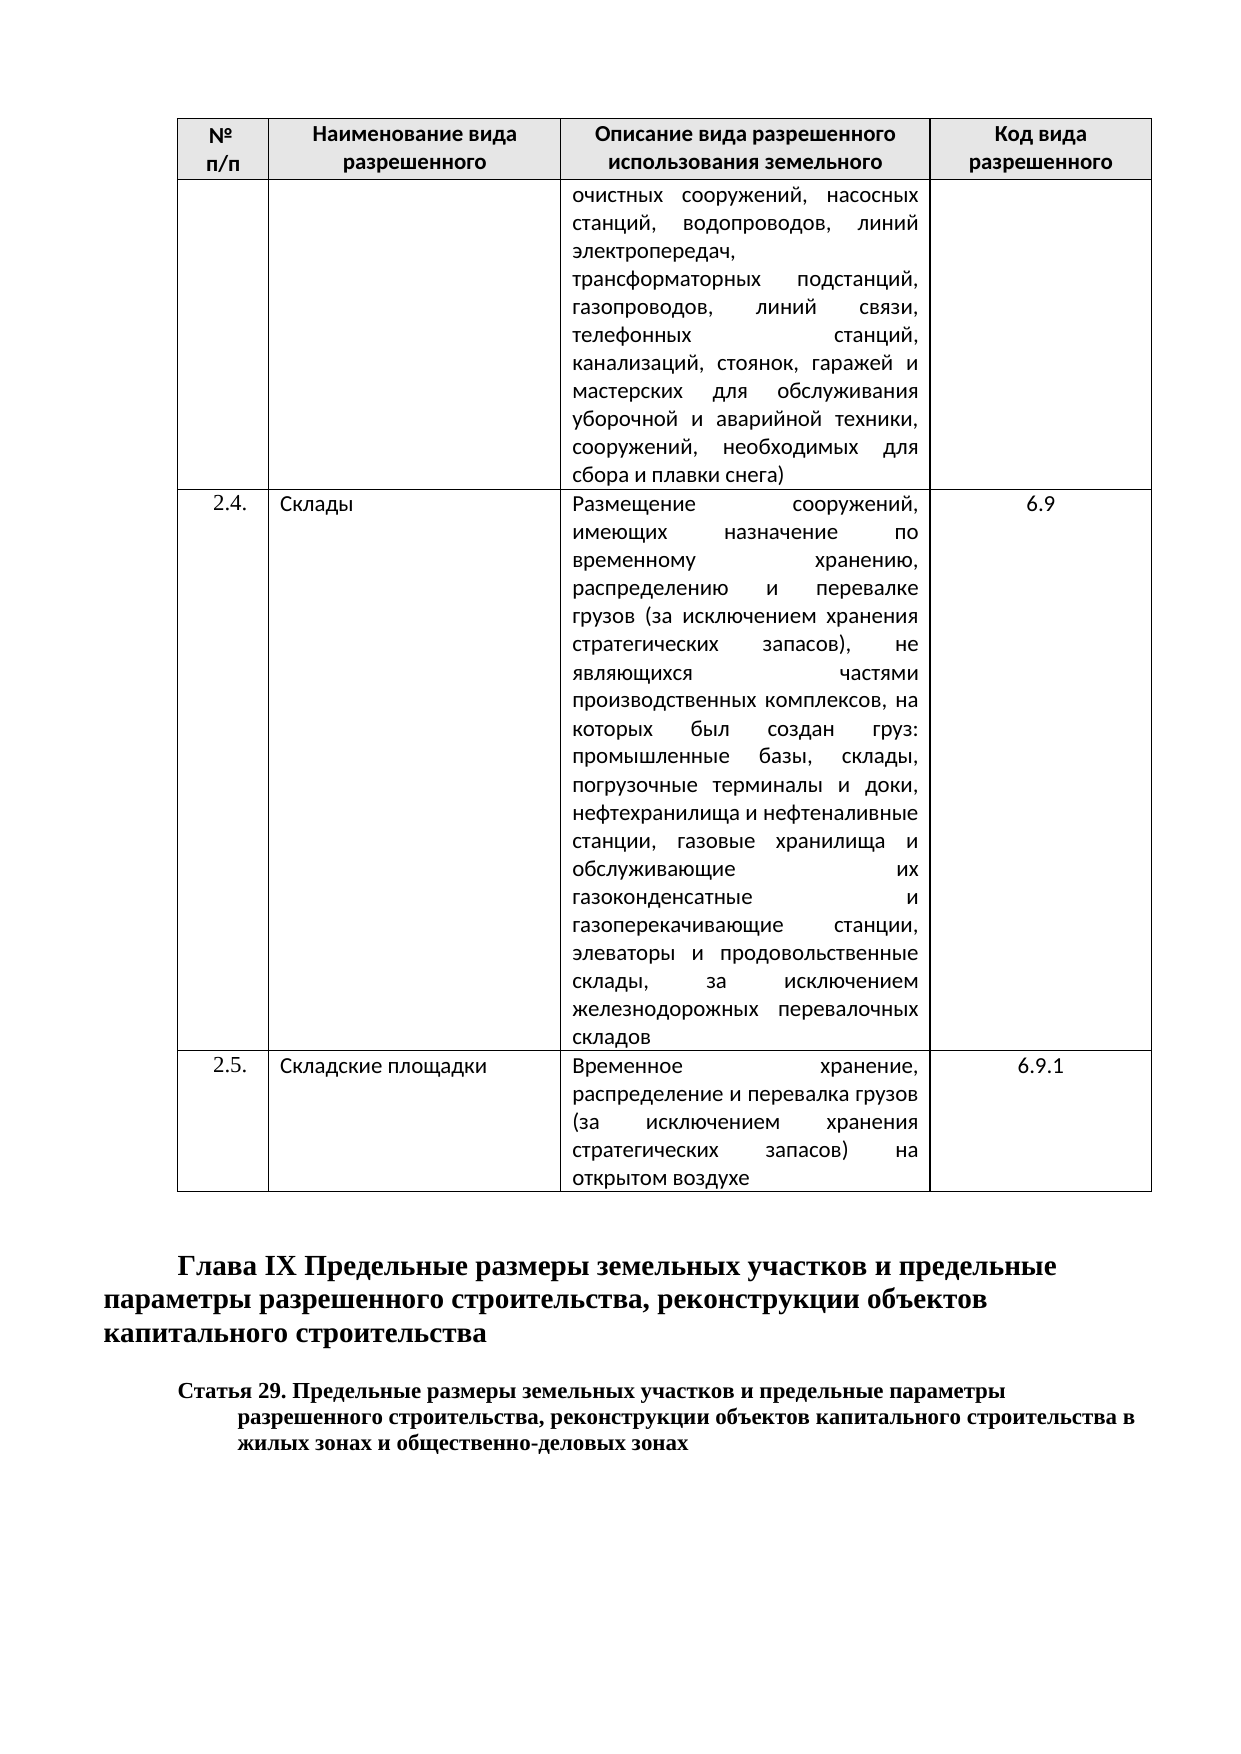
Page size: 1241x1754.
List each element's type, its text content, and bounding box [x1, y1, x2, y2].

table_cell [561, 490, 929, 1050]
subtitle Статья 29. Предельные размеры земельных участков и предельные параметры разрешенного строительства, реконструкции объектов капитального строительства в жилых зонах и общественно-деловых зонах [177, 1377, 1152, 1456]
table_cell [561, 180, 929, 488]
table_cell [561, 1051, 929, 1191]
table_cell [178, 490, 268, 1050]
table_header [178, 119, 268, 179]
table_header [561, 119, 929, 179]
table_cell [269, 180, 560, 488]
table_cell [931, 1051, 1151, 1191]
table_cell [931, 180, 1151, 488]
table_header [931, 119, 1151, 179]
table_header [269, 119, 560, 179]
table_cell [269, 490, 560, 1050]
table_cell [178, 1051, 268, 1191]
subtitle Глава IX Предельные размеры земельных участков и предельные параметры разрешенного строительства, реконструкции объектов капитального строительства [103, 1248, 1152, 1349]
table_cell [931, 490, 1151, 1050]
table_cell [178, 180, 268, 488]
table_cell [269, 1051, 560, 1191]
